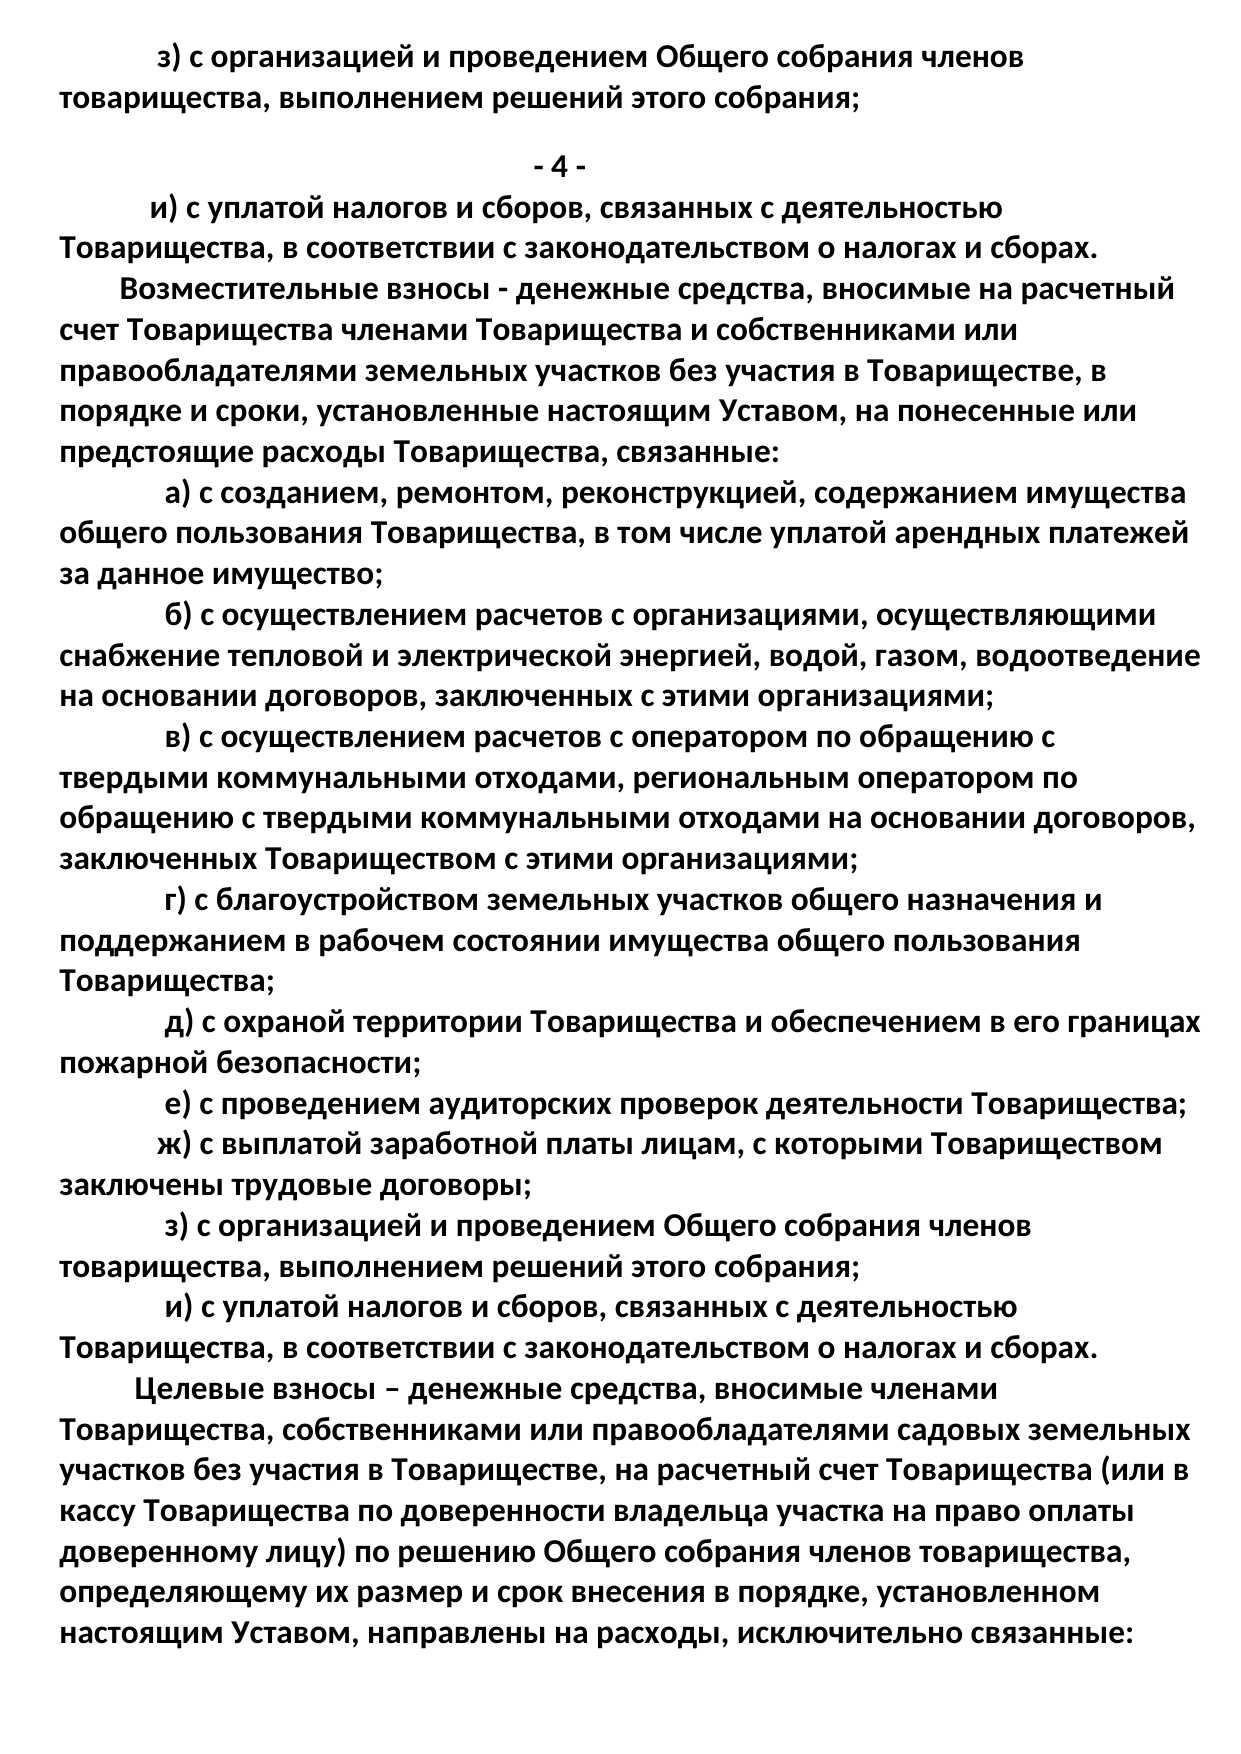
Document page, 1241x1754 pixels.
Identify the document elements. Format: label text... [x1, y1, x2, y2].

text Возместительные взносы - денежные средства, вносимые на расчетный счет Товарищества членами Товарищества и собственниками или правообладателями земельных участков без участия в Товариществе, в порядке и сроки, установленные настоящим Уставом, на понесенные или предстоящие расходы Товарищества, связанные: [59, 267, 1205, 471]
text з) с организацией и проведением Общего собрания членов товарищества, выполнением решений этого собрания; [59, 1204, 1205, 1285]
text б) с осуществлением расчетов с организациями, осуществляющими снабжение тепловой и электрической энергией, водой, газом, водоотведение на основании договоров, заключенных с этими организациями; [59, 593, 1205, 715]
text г) с благоустройством земельных участков общего назначения и поддержанием в рабочем состоянии имущества общего пользования Товарищества; [59, 878, 1205, 1000]
text а) с созданием, ремонтом, реконструкцией, содержанием имущества общего пользования Товарищества, в том числе уплатой арендных платежей за данное имущество; [59, 471, 1205, 593]
text ж) с выплатой заработной платы лицам, с которыми Товариществом заключены трудовые договоры; [59, 1122, 1205, 1204]
text е) с проведением аудиторских проверок деятельности Товарищества; [59, 1082, 1205, 1122]
text и) с уплатой налогов и сборов, связанных с деятельностью Товарищества, в соответствии с законодательством о налогах и сборах. [59, 186, 1205, 267]
text - 4 - [59, 145, 1205, 186]
text з) с организацией и проведением Общего собрания членов товарищества, выполнением решений этого собрания; [59, 35, 1205, 117]
text в) с осуществлением расчетов с оператором по обращению с твердыми коммунальными отходами, региональным оператором по обращению с твердыми коммунальными отходами на основании договоров, заключенных Товариществом с этими организациями; [59, 715, 1205, 878]
text и) с уплатой налогов и сборов, связанных с деятельностью Товарищества, в соответствии с законодательством о налогах и сборах. [59, 1285, 1205, 1367]
text д) с охраной территории Товарищества и обеспечением в его границах пожарной безопасности; [59, 1000, 1205, 1082]
text Целевые взносы – денежные средства, вносимые членами Товарищества, собственниками или правообладателями садовых земельных участков без участия в Товариществе, на расчетный счет Товарищества (или в кассу Товарищества по доверенности владельца участка на право оплаты доверенному лицу) по решению Общего собрания членов товарищества, определяющему их размер и срок внесения в порядке, установленном настоящим Уставом, направлены на расходы, исключительно связанные: [59, 1367, 1205, 1652]
